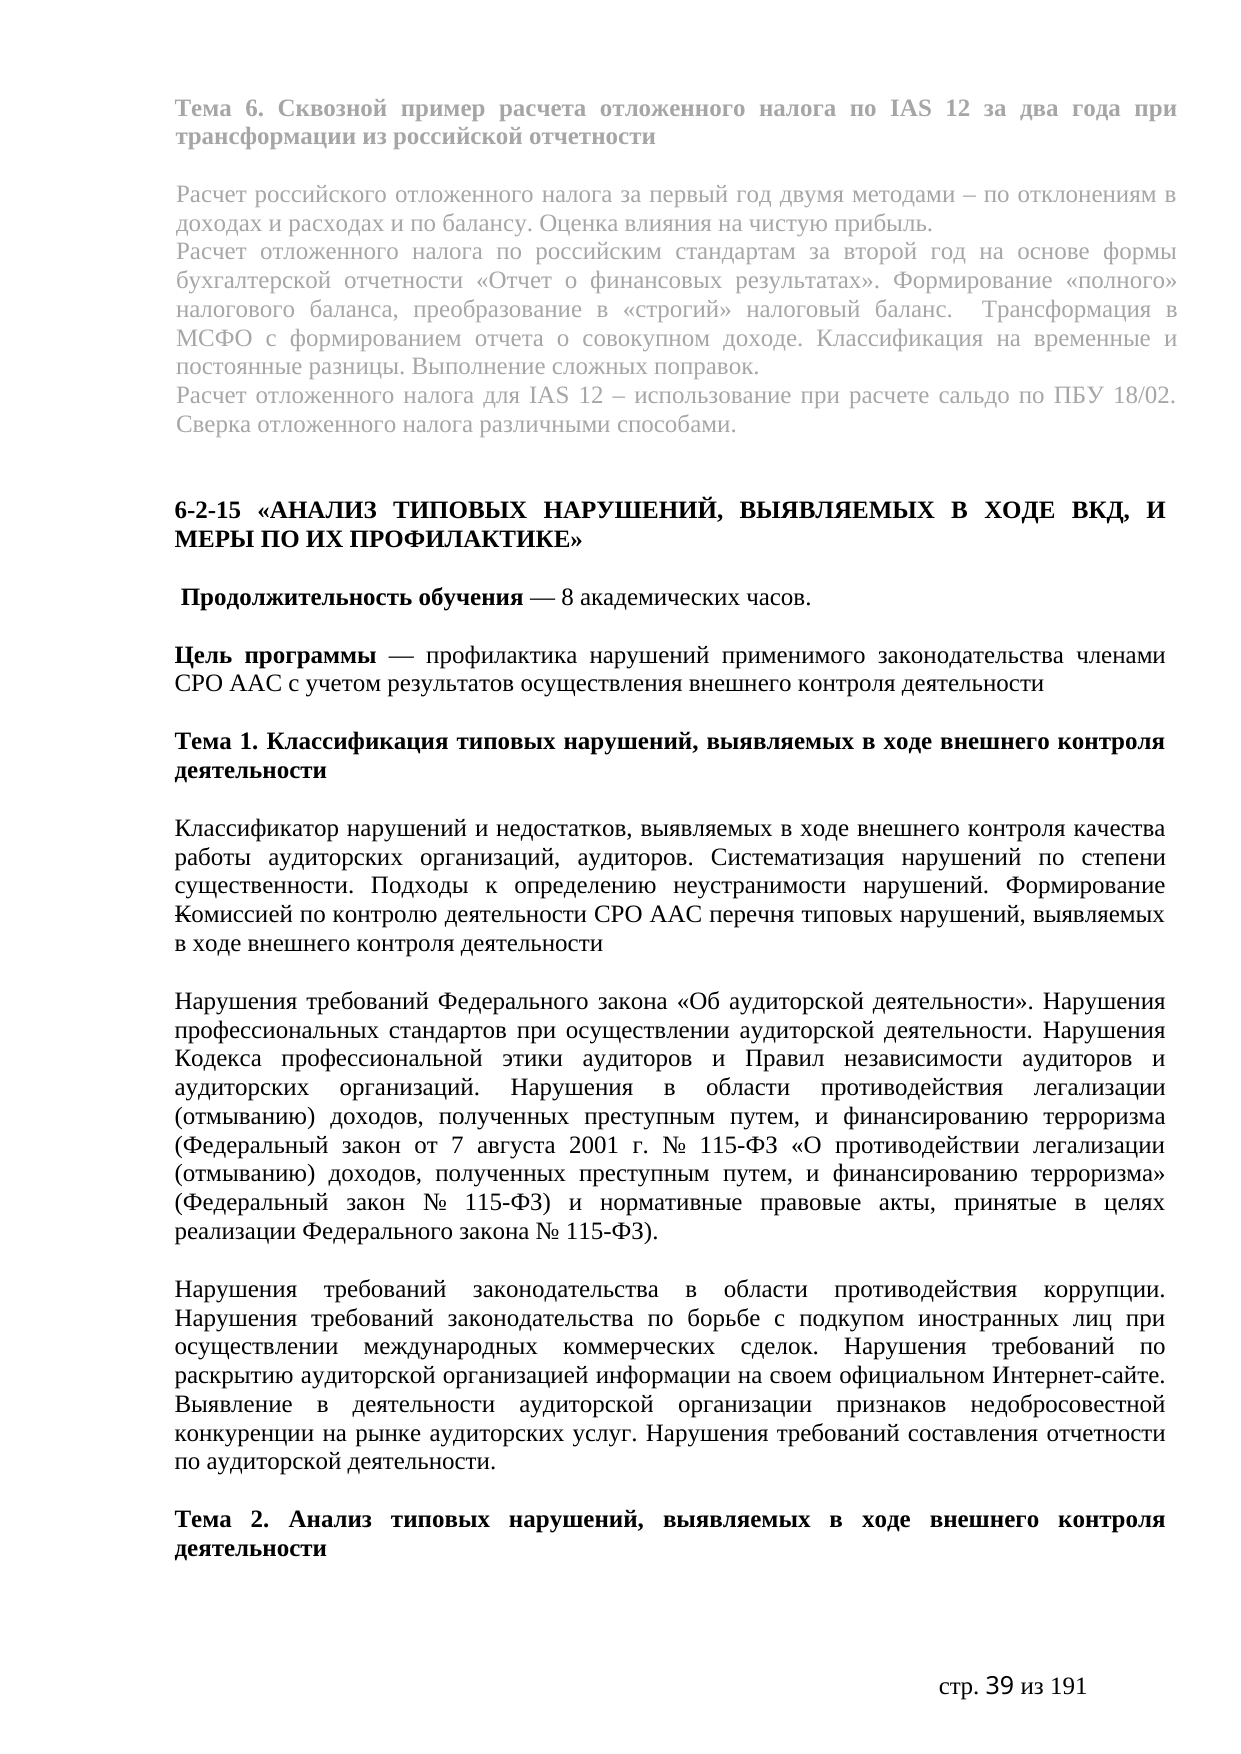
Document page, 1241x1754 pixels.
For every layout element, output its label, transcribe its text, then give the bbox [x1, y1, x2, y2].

text Нарушения требований законодательства в области противодействия коррупции. Нарушения требований законодательства по борьбе с подкупом иностранных лиц при осуществлении международных коммерческих сделок. Нарушения требований по раскрытию аудиторской организацией информации на своем официальном Интернет-сайте. Выявление в деятельности аудиторской организации признаков недобросовестной конкуренции на рынке аудиторских услуг. Нарушения требований составления отчетности по аудиторской деятельности. [174, 1274, 1166, 1475]
text Расчет отложенного налога по российским стандартам за второй год на основе формы бухгалтерской отчетности «Отчет о финансовых результатах». Формирование «полного» налогового баланса, преобразование в «строгий» налоговый баланс. Трансформация в МСФО с формированием отчета о совокупном доходе. Классификация на временные и постоянные разницы. Выполнение сложных поправок. [176, 236, 1178, 380]
text Цель программы — профилактика нарушений применимого законодательства членами СРО ААС с учетом результатов осуществления внешнего контроля деятельности [174, 640, 1166, 697]
text Продолжительность обучения — 8 академических часов. [174, 582, 1166, 611]
text Тема 1. Классификация типовых нарушений, выявляемых в ходе внешнего контроля деятельности [174, 726, 1166, 784]
text Нарушения требований Федерального закона «Об аудиторской деятельности». Нарушения профессиональных стандартов при осуществлении аудиторской деятельности. Нарушения Кодекса профессиональной этики аудиторов и Правил независимости аудиторов и аудиторских организаций. Нарушения в области противодействия легализации (отмыванию) доходов, полученных преступным путем, и финансированию терроризма (Федеральный закон от 7 августа 2001 г. № 115-ФЗ «О противодействии легализации (отмыванию) доходов, полученных преступным путем, и финансированию терроризма» (Федеральный закон № 115-ФЗ) и нормативные правовые акты, принятые в целях реализации Федерального закона № 115-ФЗ). [174, 986, 1166, 1245]
text Тема 6. Сквозной пример расчета отложенного налога по IAS 12 за два года при трансформации из российской отчетности [174, 93, 1178, 150]
text 6-2-15 «АНАЛИЗ ТИПОВЫХ НАРУШЕНИЙ, ВЫЯВЛЯЕМЫХ В ХОДЕ ВКД, И МЕРЫ ПО ИХ ПРОФИЛАКТИКЕ» [174, 495, 1166, 553]
text Классификатор нарушений и недостатков, выявляемых в ходе внешнего контроля качества работы аудиторских организаций, аудиторов. Систематизация нарушений по степени существенности. Подходы к определению неустранимости нарушений. Формирование Комиссией по контролю деятельности СРО ААС перечня типовых нарушений, выявляемых в ходе внешнего контроля деятельности [174, 813, 1166, 957]
text Расчет российского отложенного налога за первый год двумя методами – по отклонениям в доходах и расходах и по балансу. Оценка влияния на чистую прибыль. [176, 179, 1178, 236]
text Расчет отложенного налога для IAS 12 – использование при расчете сальдо по ПБУ 18/02. Сверка отложенного налога различными способами. [176, 380, 1178, 438]
text Тема 2. Анализ типовых нарушений, выявляемых в ходе внешнего контроля деятельности [174, 1504, 1166, 1562]
